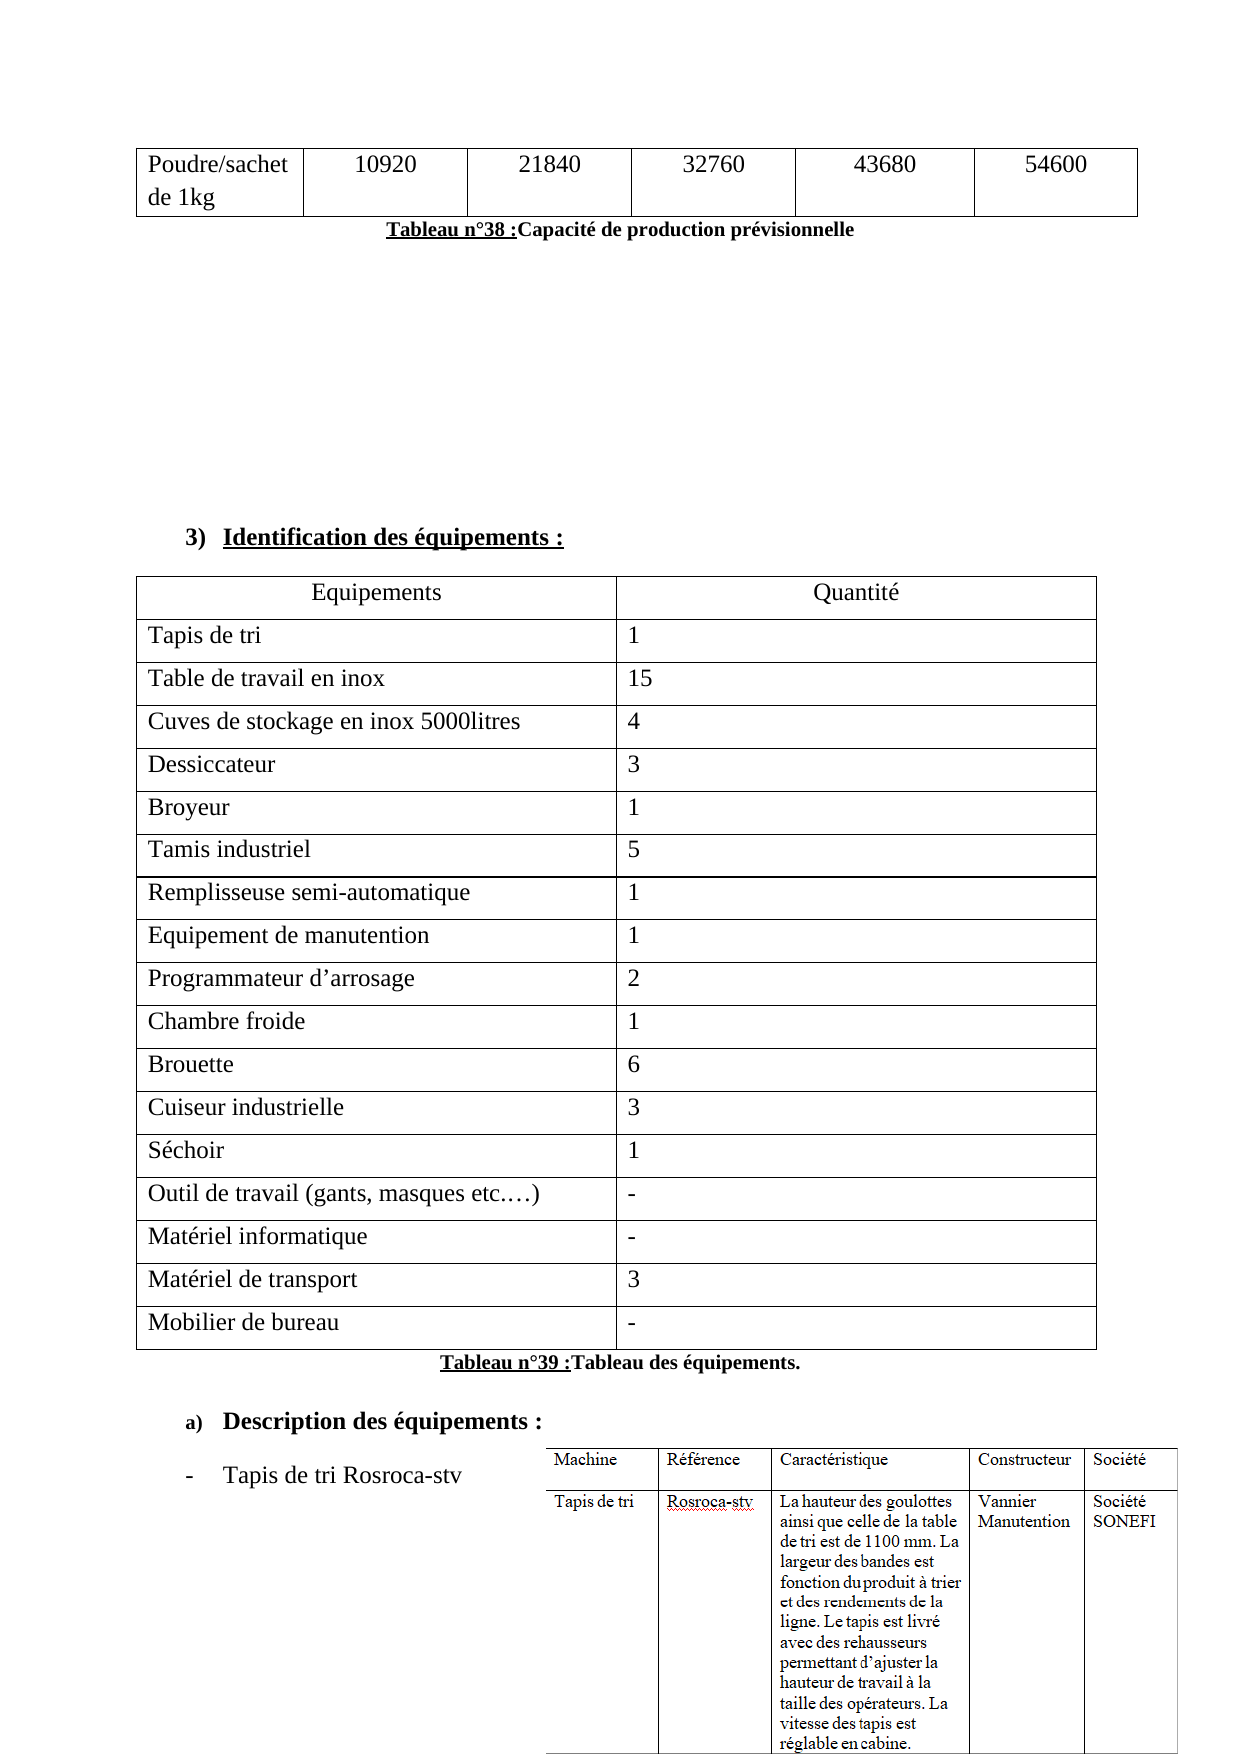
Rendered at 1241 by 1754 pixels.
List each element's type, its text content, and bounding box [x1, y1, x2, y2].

table_cell 1 [617, 878, 1096, 919]
table_cell 4 [617, 706, 1096, 748]
table_cell 1 [617, 920, 1096, 962]
table_cell 2 [617, 963, 1096, 1005]
text Identification des équipements : [185, 522, 1093, 551]
table_header Equipements [137, 577, 616, 619]
table_cell 5 [617, 835, 1096, 876]
table_cell 6 [617, 1049, 1096, 1091]
table_cell 3 [617, 1264, 1096, 1306]
table_cell Mobilier de bureau [137, 1307, 616, 1348]
text Tableau n°38 :Capacité de production prévisionnelle [148, 217, 1093, 241]
table_cell Poudre/sachet de 1kg [137, 149, 303, 216]
table_cell Cuiseur industrielle [137, 1092, 616, 1134]
table_cell 32760 [632, 149, 795, 216]
text Tableau n°39 :Tableau des équipements. [148, 1350, 1093, 1374]
table_cell Equipement de manutention [137, 920, 616, 962]
table_cell 21840 [468, 149, 631, 216]
table_cell 3 [617, 749, 1096, 791]
table_cell - [617, 1221, 1096, 1263]
table_cell Broyeur [137, 792, 616, 833]
table_cell 10920 [304, 149, 467, 216]
table_cell Outil de travail (gants, masques etc.…) [137, 1178, 616, 1220]
table_cell Séchoir [137, 1135, 616, 1177]
table_cell Chambre froide [137, 1006, 616, 1048]
table_cell 43680 [796, 149, 974, 216]
table_cell Tapis de tri [137, 620, 616, 662]
table_cell 54600 [975, 149, 1137, 216]
table_cell Matériel informatique [137, 1221, 616, 1263]
table_cell Matériel de transport [137, 1264, 616, 1306]
table_cell 1 [617, 1135, 1096, 1177]
list Tapis de tri Rosroca-stv [185, 1460, 546, 1489]
table_cell Table de travail en inox [137, 663, 616, 705]
table_cell - [617, 1178, 1096, 1220]
list Description des équipements : [185, 1406, 1093, 1435]
table_cell Cuves de stockage en inox 5000litres [137, 706, 616, 748]
table_cell Tamis industriel [137, 835, 616, 876]
table_cell 1 [617, 792, 1096, 833]
table_cell 1 [617, 620, 1096, 662]
table_cell - [617, 1307, 1096, 1348]
table_cell Dessiccateur [137, 749, 616, 791]
table_cell Programmateur d’arrosage [137, 963, 616, 1005]
table_header Quantité [617, 577, 1096, 619]
table_cell 1 [617, 1006, 1096, 1048]
table_cell 15 [617, 663, 1096, 705]
table_cell Brouette [137, 1049, 616, 1091]
table_cell Remplisseuse semi-automatique [137, 878, 616, 919]
table_cell 3 [617, 1092, 1096, 1134]
picture [546, 1448, 1178, 1754]
